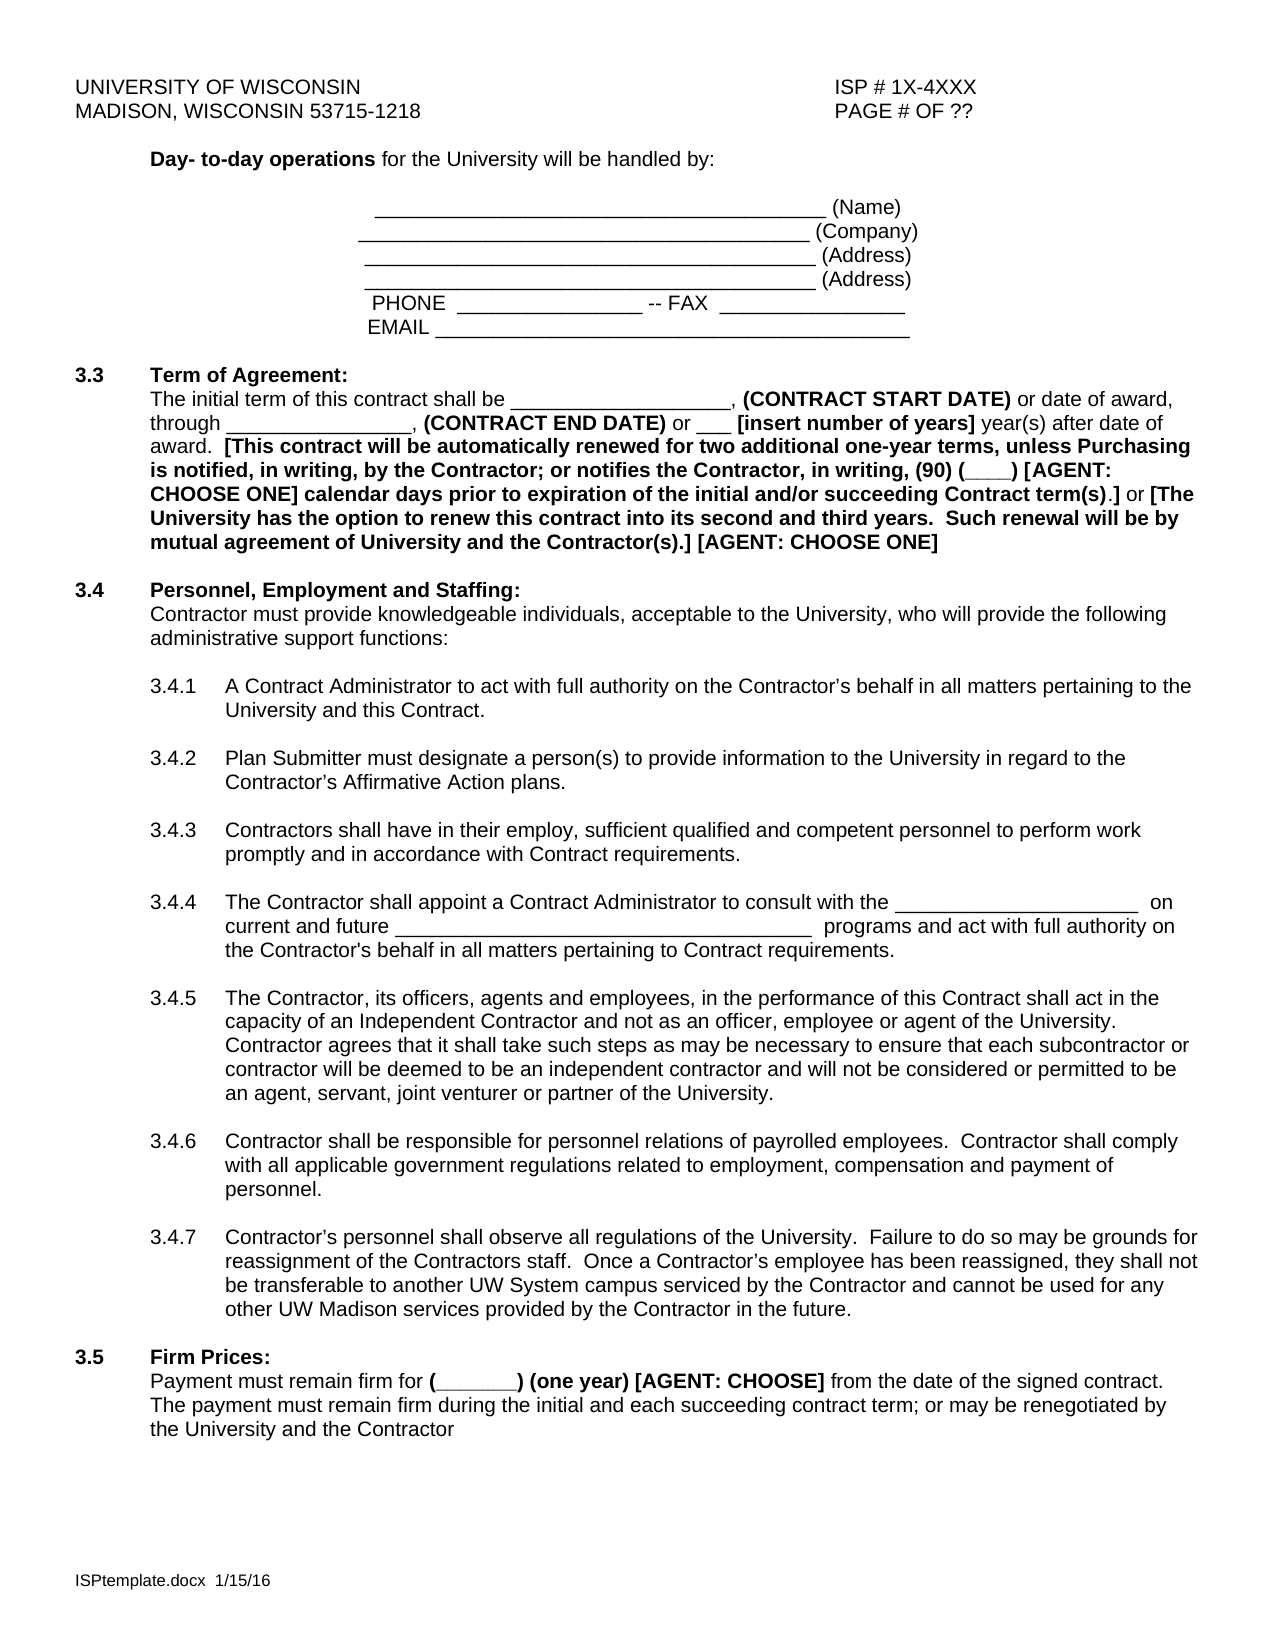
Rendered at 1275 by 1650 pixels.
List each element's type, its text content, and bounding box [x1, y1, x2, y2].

text _______________________________________ (Name) [75, 195, 1202, 219]
subtitle 3.4.5 The Contractor, its officers, agents and employees, in the performance of this Contract shall act in the capacity of an Independent Contractor and not as an officer, employee or agent of the University. Contractor agrees that it shall take such steps as may be necessary to ensure that each subcontractor or contractor will be deemed to be an independent contractor and will not be considered or permitted to be an agent, servant, joint venturer or partner of the University. [150, 985, 1200, 1105]
text The initial term of this contract shall be ___________________, (CONTRACT START DATE) or date of award, through ________________, (CONTRACT END DATE) or ___ [insert number of years] year(s) after date of award. [This contract will be automatically renewed for two additional one-year terms, unless asing is notified, in writing, by the Contractor; or notifies the Contractor, in writing, (90) (____) [AGENT: CHOOSE ONE] calendar days prior to expiration of the initial and/or succeeding Contract term(s).] or [The University has the option to renew this contract into its second and third years. Such renewal will be by mutual agreement of University and the Contractor(s).] [AGENT: CHOOSE ONE] [75, 386, 1200, 554]
subtitle 3.4.2 Plan Submitter must designate a person(s) to provide information to the University in regard to the Contractor’s Affirmative Action plans. [150, 746, 1200, 794]
text _______________________________________ (Address) [75, 243, 1202, 267]
text Day- to-day operations for the University will be handled by: [75, 147, 1202, 171]
subtitle 3.4.4 The Contractor shall appoint a Contract Administrator to consult with the _____________________ on current and future ____________________________________ programs and act with full authority on the Contractor's behalf in all matters pertaining to Contract requirements. [150, 889, 1200, 961]
subtitle 3.4.7 Contractor’s personnel shall observe all regulations of the University. Failure to do so may be grounds for reassignment of the Contractors staff. Once a Contractor’s employee has been reassigned, they shall not be transferable to another UW System campus serviced by the Contractor and cannot be used for any other UW Madison services provided by the Contractor in the future. [150, 1225, 1200, 1321]
subtitle 3.4.1 A Contract Administrator to act with full authority on the Contractor’s behalf in all matters pertaining to the University and this Contract. [150, 674, 1200, 722]
subtitle 3.3 Term of Agreement: [75, 362, 1200, 386]
text UNIVERSITY OF WISCONSIN ISP # 1X-4XXX [75, 75, 1200, 99]
subtitle 3.5 Firm Prices: [75, 1345, 1200, 1369]
text EMAIL _________________________________________ [75, 314, 1202, 338]
text PHONE ________________ -- FAX ________________ [75, 291, 1202, 314]
text MADISON, WISCONSIN 53715-1218 PAGE # OF ?? [75, 99, 1200, 123]
subtitle 3.4.3 Contractors shall have in their employ, sufficient qualified and competent personnel to perform work promptly and in accordance with Contract requirements. [150, 818, 1200, 866]
subtitle Contractor must provide knowledgeable individuals, acceptable to the University, who will provide the following administrative support functions: [150, 602, 1200, 650]
text Payment must remain firm for (_______) (one year) [AGENT: CHOOSE] from the date of the signed contract. The payment must remain firm during the initial and each succeeding contract term; or may be renegotiated by the University and the Contractor [122, 1369, 1200, 1441]
text _______________________________________ (Address) [75, 267, 1202, 291]
text _______________________________________ (Company) [75, 219, 1202, 243]
subtitle 3.4.6 Contractor shall be responsible for personnel relations of payrolled employees. Contractor shall comply with all applicable government regulations related to employment, compensation and payment of personnel. [150, 1129, 1200, 1201]
subtitle 3.4 Personnel, Employment and Staffing: [75, 578, 1200, 602]
